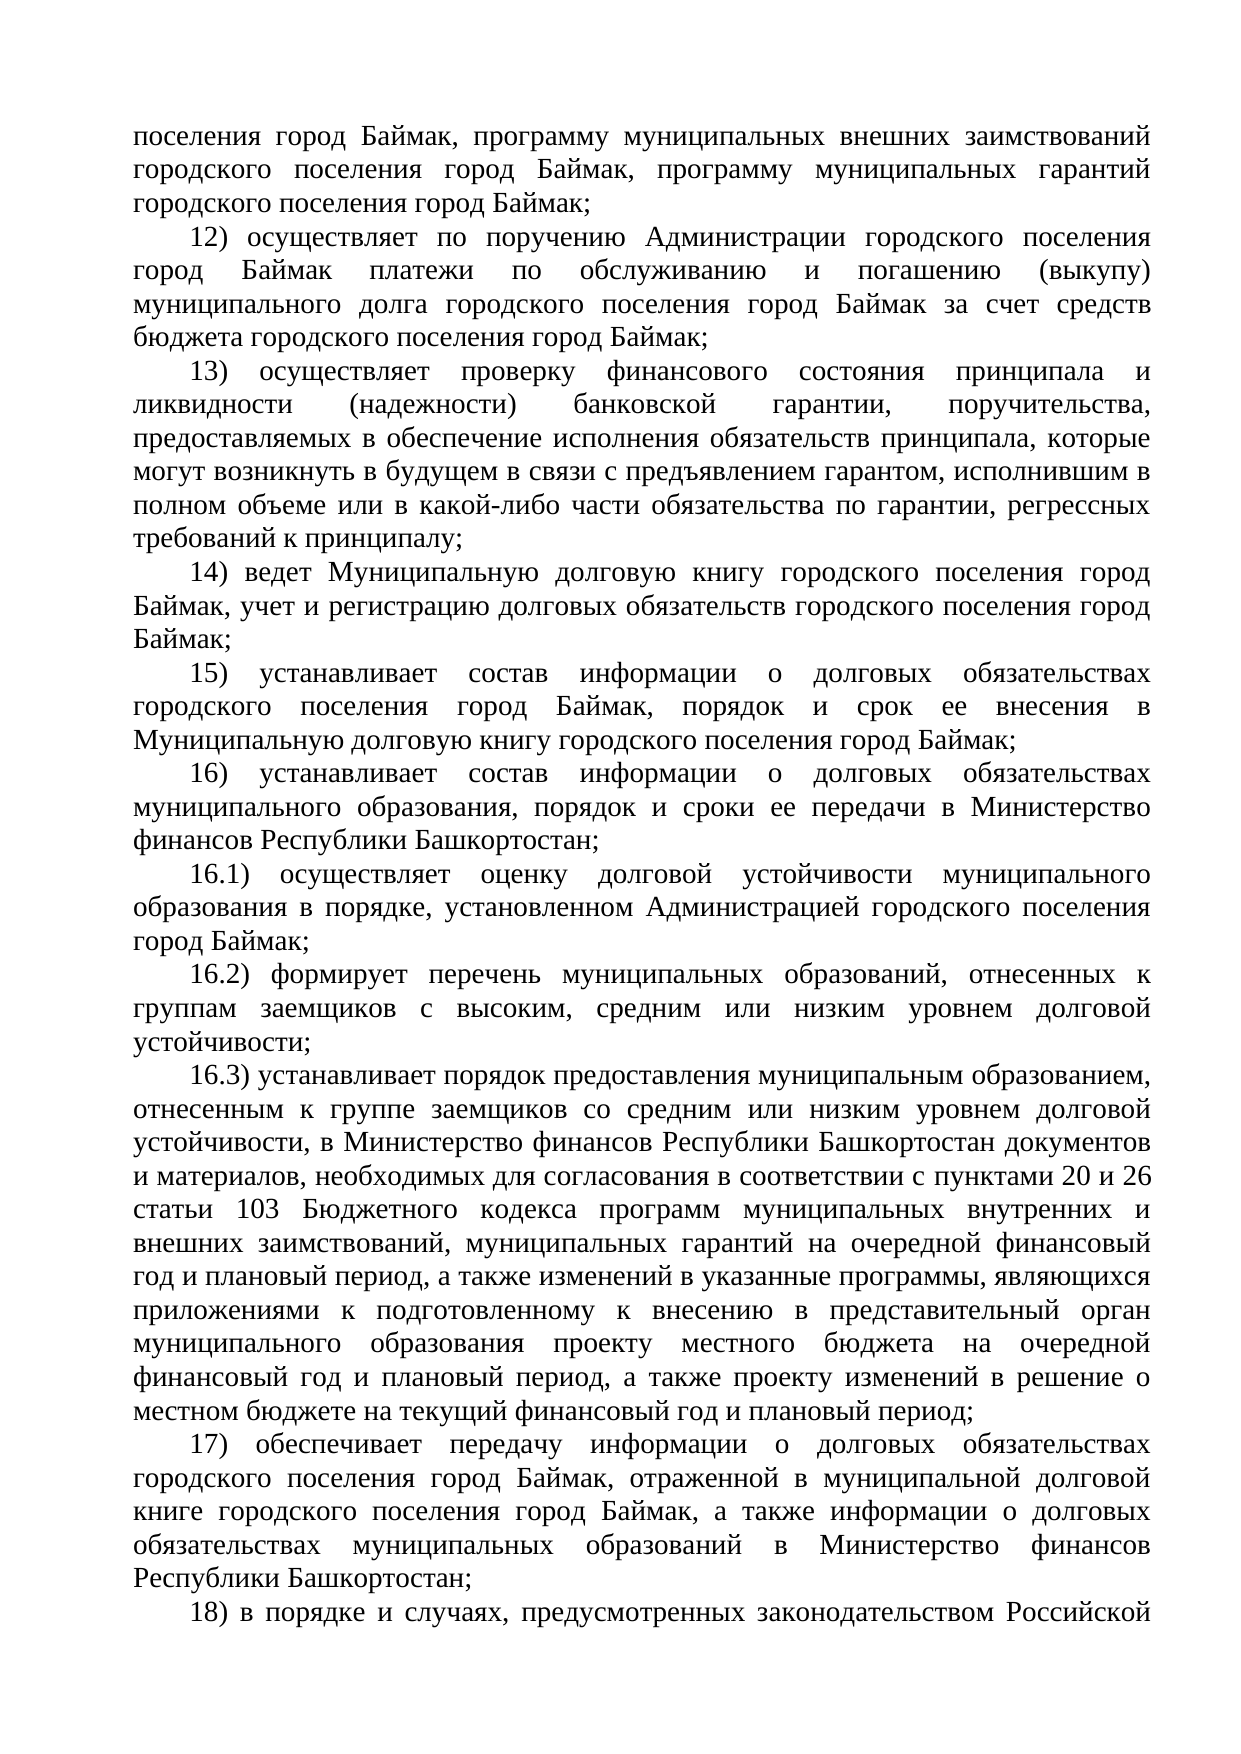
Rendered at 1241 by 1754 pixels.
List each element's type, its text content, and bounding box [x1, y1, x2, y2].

text 14) ведет Муниципальную долговую книгу городского поселения город Баймак, учет и регистрацию долговых обязательств городского поселения город Баймак; [133, 554, 1152, 655]
text 17) обеспечивает передачу информации о долговых обязательствах городского поселения город Баймак, отраженной в муниципальной долговой книге городского поселения город Баймак, а также информации о долговых обязательствах муниципальных образований в Министерство финансов Республики Башкортостан; [133, 1426, 1152, 1594]
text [133, 118, 1152, 219]
text 16.1) осуществляет оценку долговой устойчивости муниципального образования в порядке, установленном Администрацией городского поселения город Баймак; [133, 856, 1152, 957]
text 16) устанавливает состав информации о долговых обязательствах муниципального образования, порядок и сроки ее передачи в Министерство финансов Республики Башкортостан; [133, 755, 1152, 856]
text 16.3) устанавливает порядок предоставления муниципальным образованием, отнесенным к группе заемщиков со средним или низким уровнем долговой устойчивости, в Министерство финансов Республики Башкортостан документов и материалов, необходимых для согласования в соответствии с пунктами 20 и 26 статьи 103 Бюджетного кодекса программ муниципальных внутренних и внешних заимствований, муниципальных гарантий на очередной финансовый год и плановый период, а также изменений в указанные программы, являющихся приложениями к подготовленному к внесению в представительный орган муниципального образования проекту местного бюджета на очередной финансовый год и плановый период, а также проекту изменений в решение о местном бюджете на текущий финансовый год и плановый период; [133, 1057, 1152, 1426]
text 15) устанавливает состав информации о долговых обязательствах городского поселения город Баймак, порядок и срок ее внесения в Муниципальную долговую книгу городского поселения город Баймак; [133, 655, 1152, 755]
text 12) осуществляет по поручению Администрации городского поселения город Баймак платежи по обслуживанию и погашению (выкупу) муниципального долга городского поселения город Баймак за счет средств бюджета городского поселения город Баймак; [133, 219, 1152, 353]
text 16.2) формирует перечень муниципальных образований, отнесенных к группам заемщиков с высоким, средним или низким уровнем долговой устойчивости; [133, 957, 1152, 1057]
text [133, 1594, 1152, 1627]
text 13) осуществляет проверку финансового состояния принципала и ликвидности (надежности) банковской гарантии, поручительства, предоставляемых в обеспечение исполнения обязательств принципала, которые могут возникнуть в будущем в связи с предъявлением гарантом, исполнившим в полном объеме или в какой-либо части обязательства по гарантии, регрессных требований к принципалу; [133, 353, 1152, 554]
